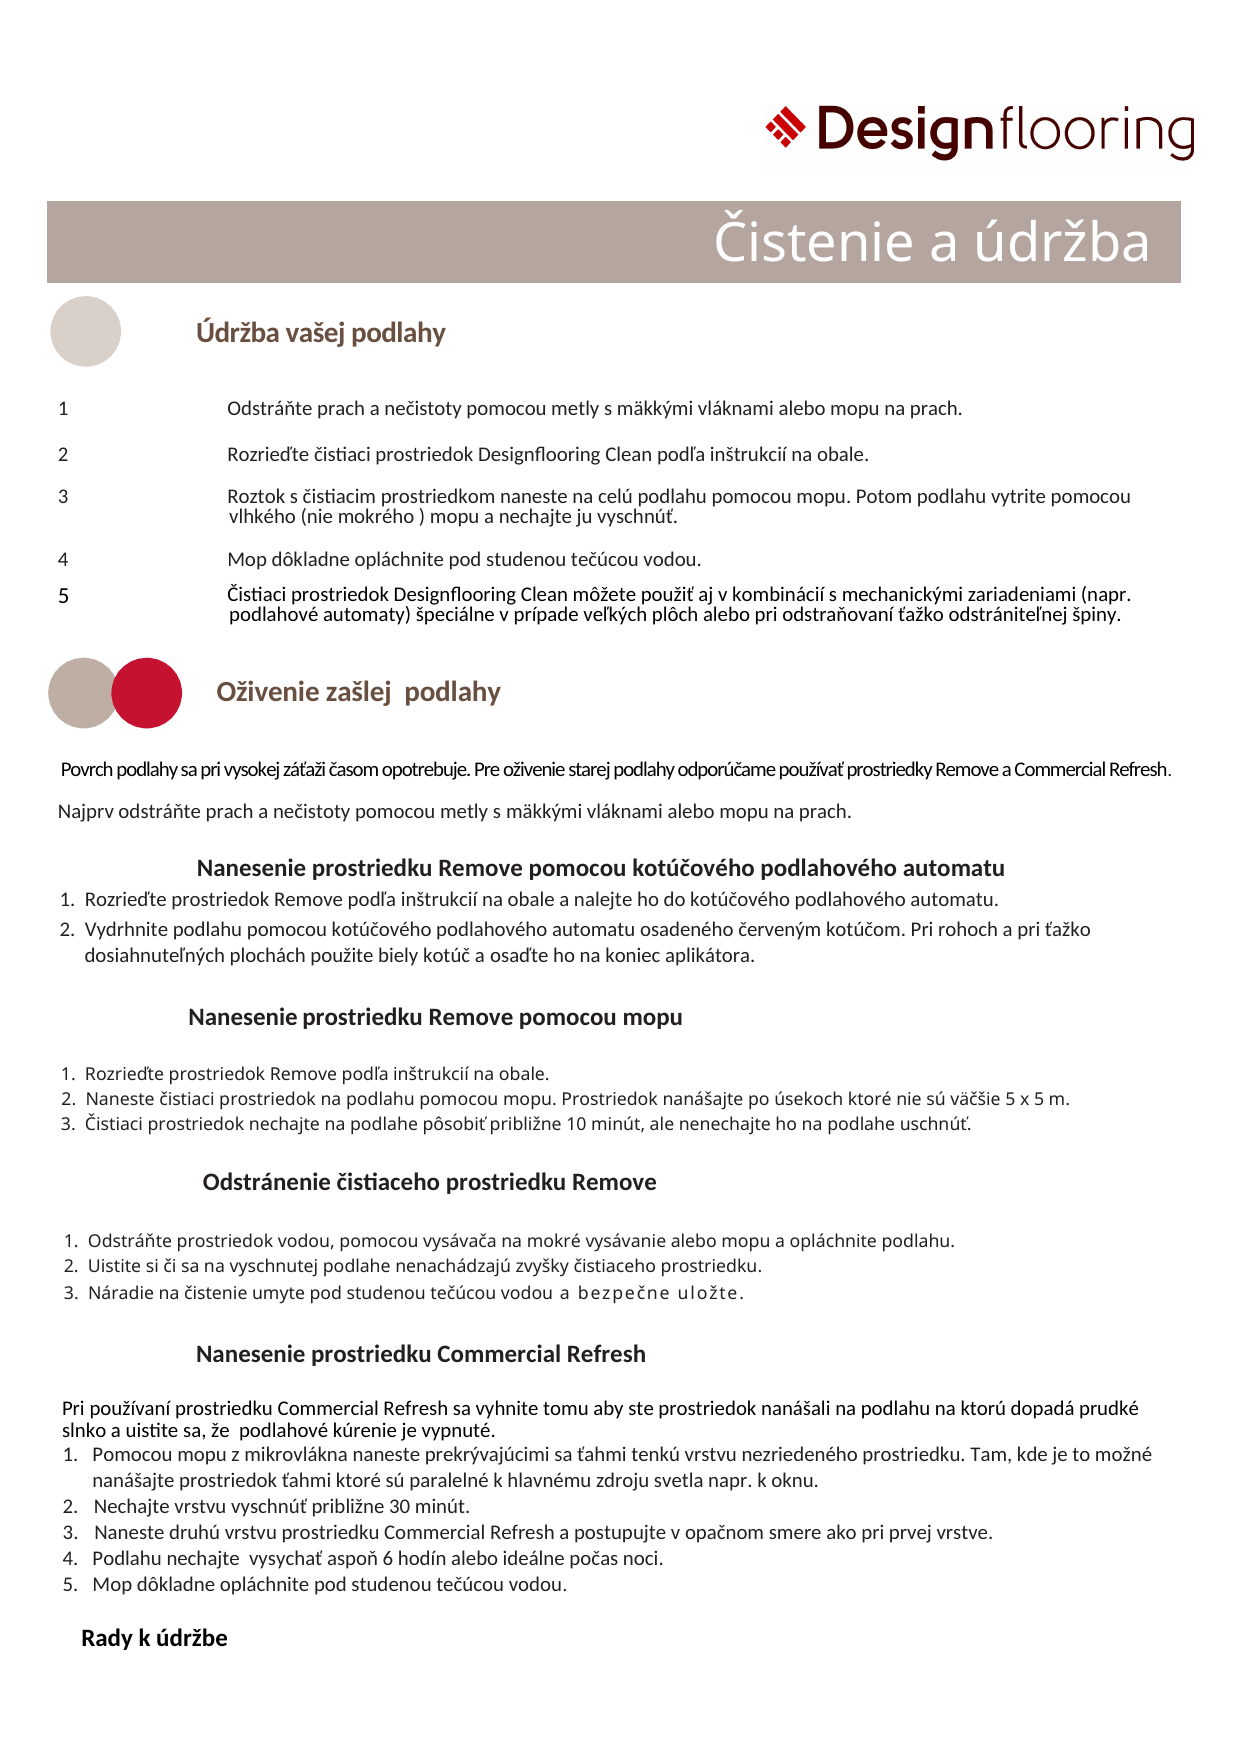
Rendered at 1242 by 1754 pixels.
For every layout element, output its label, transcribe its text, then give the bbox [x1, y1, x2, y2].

text 2. Naneste čistiaci prostriedok na podlahu pomocou mopu. Prostriedok nanášajte po úsekoch ktoré nie sú väčšie 5 x . [57, 1086, 1164, 1111]
text slnko a uistite sa, že podlahové kúrenie je vypnuté. [62, 1420, 1212, 1442]
text Najprv odstráňte prach a nečistoty pomocou metly s mäkkými vláknami alebo mopu na prach. [58, 802, 1212, 823]
text Odstránenie čistiaceho prostriedku Remove [203, 1164, 676, 1197]
text Oživenie zašlej podlahy [216, 678, 1208, 706]
text 2. Uistite si či sa na vyschnutej podlahe nenachádzajú zvyšky čistiaceho prostriedku. [64, 1254, 1206, 1278]
text 3 Roztok s čistiacim prostriedkom naneste na celú podlahu pomocou mopu. Potom podlahu vytrite pomocou vlhkého (nie mokrého ) mopu a nechajte ju vyschnúť. [58, 479, 1133, 529]
text 2 Rozrieďte čistiaci prostriedok Designflooring Clean podľa inštrukcií na obale. [58, 433, 1206, 466]
text Rady k údržbe [62, 1622, 1206, 1653]
text 5 Čistiaci prostriedok Designflooring Clean môžete použiť aj v kombinácií s mechanickými zariadeniami (napr. podlahové automaty) špeciálne v prípade veľkých plôch alebo pri odstraňovaní ťažko odstrániteľnej špiny. [58, 584, 1187, 629]
text 1. Rozrieďte prostriedok Remove podľa inštrukcií na obale. [61, 1062, 1206, 1086]
text Čistenie a údržba [46, 212, 1152, 276]
text 3. Čistiaci prostriedok nechajte na podlahe pôsobiť približne 10 minút, ale nenechajte ho na podlahe uschnúť. [61, 1112, 1164, 1136]
text 2. Vydrhnite podlahu pomocou kotúčového podlahového automatu osadeného červeným kotúčom. Pri rohoch a pri ťažko dosiahnuteľných plochách použite biely kotúč a osaďte ho na koniec aplikátora. [59, 916, 1199, 967]
text 5. Mop dôkladne opláchnite pod studenou tečúcou vodou. [62, 1571, 1206, 1597]
picture [762, 103, 1194, 171]
text 1. Odstráňte prostriedok vodou, pomocou vysávača na mokré vysávanie alebo mopu a opláchnite podlahu. [64, 1229, 1206, 1253]
text Údržba vašej podlahy [121, 318, 1206, 346]
text 1. Pomocou mopu z mikrovlákna naneste prekrývajúcimi sa ťahmi tenkú vrstvu nezriedeného prostriedku. Tam, kde je to možné nanášajte prostriedok ťahmi ktoré sú paralelné k hlavnému zdroju svetla napr. k oknu. [62, 1442, 1185, 1493]
text 1 Odstráňte prach a nečistoty pomocou metly s mäkkými vláknami alebo mopu na prach. [58, 390, 1194, 421]
text 4 Mop dôkladne opláchnite pod studenou tečúcou vodou. [58, 541, 1206, 572]
text Povrch podlahy sa pri vysokej záťaži časom opotrebuje. Pre oživenie starej podlahy odporúčame používať prostriedky Remove a Commercial Refresh. [61, 751, 1206, 779]
text 2. Nechajte vrstvu vyschnúť približne 30 minút. [62, 1493, 1206, 1519]
text 1. Rozrieďte prostriedok Remove podľa inštrukcií na obale a nalejte ho do kotúčového podlahového automatu. [59, 886, 1199, 912]
text Pri používaní prostriedku Commercial Refresh sa vyhnite tomu aby ste prostriedok nanášali na podlahu na ktorú dopadá prudké [62, 1398, 1212, 1420]
text 3. Náradie na čistenie umyte pod studenou tečúcou vodou a bezpečne uložte. [64, 1278, 1208, 1305]
text 4. Podlahu nechajte vysychať aspoň 6 hodín alebo ideálne počas noci. [62, 1545, 1206, 1571]
text 3. Naneste druhú vrstvu prostriedku Commercial Refresh a postupujte v opačnom smere ako pri prvej vrstve. [62, 1519, 1206, 1545]
text Nanesenie prostriedku Remove pomocou kotúčového podlahového automatu [197, 852, 1020, 883]
text Nanesenie prostriedku Commercial Refresh [196, 1338, 1208, 1369]
text Nanesenie prostriedku Remove pomocou mopu [182, 1001, 912, 1031]
